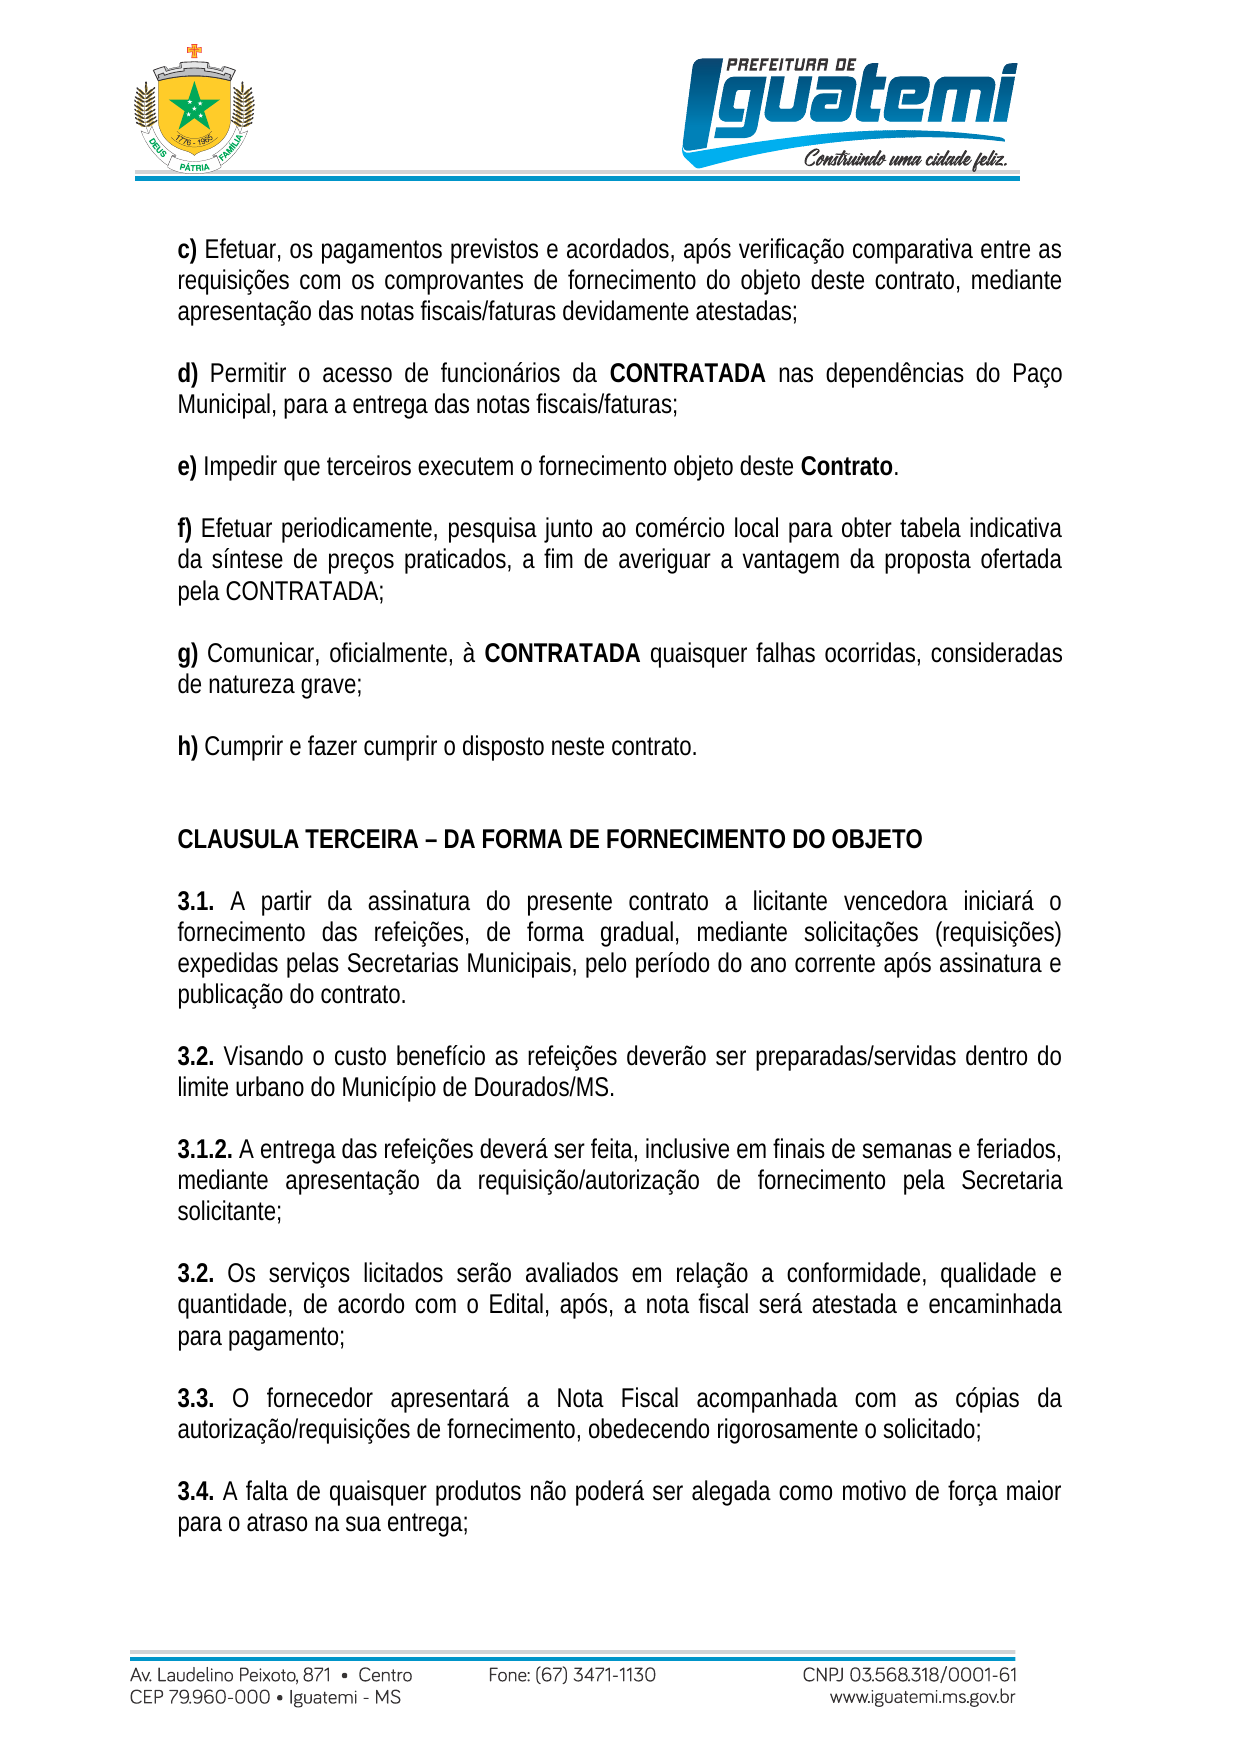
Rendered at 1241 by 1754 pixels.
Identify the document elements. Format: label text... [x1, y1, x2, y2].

text 3.1.2. A entrega das refeições deverá ser feita, inclusive em finais de semanas e feriados, mediante apresentação da requisição/autorização de fornecimento pela Secretaria solicitante; [177, 1133, 1063, 1226]
text d) Permitir o acesso de funcionários da CONTRATADA nas dependências do Paço Municipal, para a entrega das notas fiscais/faturas; [177, 357, 1063, 419]
text h) Cumprir e fazer cumprir o disposto neste contrato. [177, 730, 1063, 761]
text 3.2. Os serviços licitados serão avaliados em relação a conformidade, qualidade e quantidade, de acordo com o Edital, após, a nota fiscal será atestada e encaminhada para pagamento; [177, 1257, 1063, 1351]
text 3.3. O fornecedor apresentará a Nota Fiscal acompanhada com as cópias da autorização/requisições de fornecimento, obedecendo rigorosamente o solicitado; [177, 1382, 1063, 1444]
text g) Comunicar, oficialmente, à CONTRATADA quaisquer falhas ocorridas, consideradas de natureza grave; [177, 637, 1063, 699]
text e) Impedir que terceiros executem o fornecimento objeto deste Contrato. [177, 450, 1063, 481]
text CLAUSULA TERCEIRA – DA FORMA DE FORNECIMENTO DO OBJETO [177, 823, 1063, 854]
text 3.4. A falta de quaisquer produtos não poderá ser alegada como motivo de força maior para o atraso na sua entrega; [177, 1475, 1063, 1537]
text 3.2. Visando o custo benefício as refeições deverão ser preparadas/servidas dentro do limite urbano do Município de Dourados/MS. [177, 1040, 1063, 1102]
text c) Efetuar, os pagamentos previstos e acordados, após verificação comparativa entre as requisições com os comprovantes de fornecimento do objeto deste contrato, mediante apresentação das notas fiscais/faturas devidamente atestadas; [177, 233, 1063, 326]
text 3.1. A partir da assinatura do presente contrato a licitante vencedora iniciará o fornecimento das refeições, de forma gradual, mediante solicitações (requisições) expedidas pelas Secretarias Municipais, pelo período do ano corrente após assinatura e publicação do contrato. [177, 885, 1063, 1009]
text f) Efetuar periodicamente, pesquisa junto ao comércio local para obter tabela indicativa da síntese de preços praticados, a fim de averiguar a vantagem da proposta ofertada pela CONTRATADA; [177, 512, 1063, 606]
